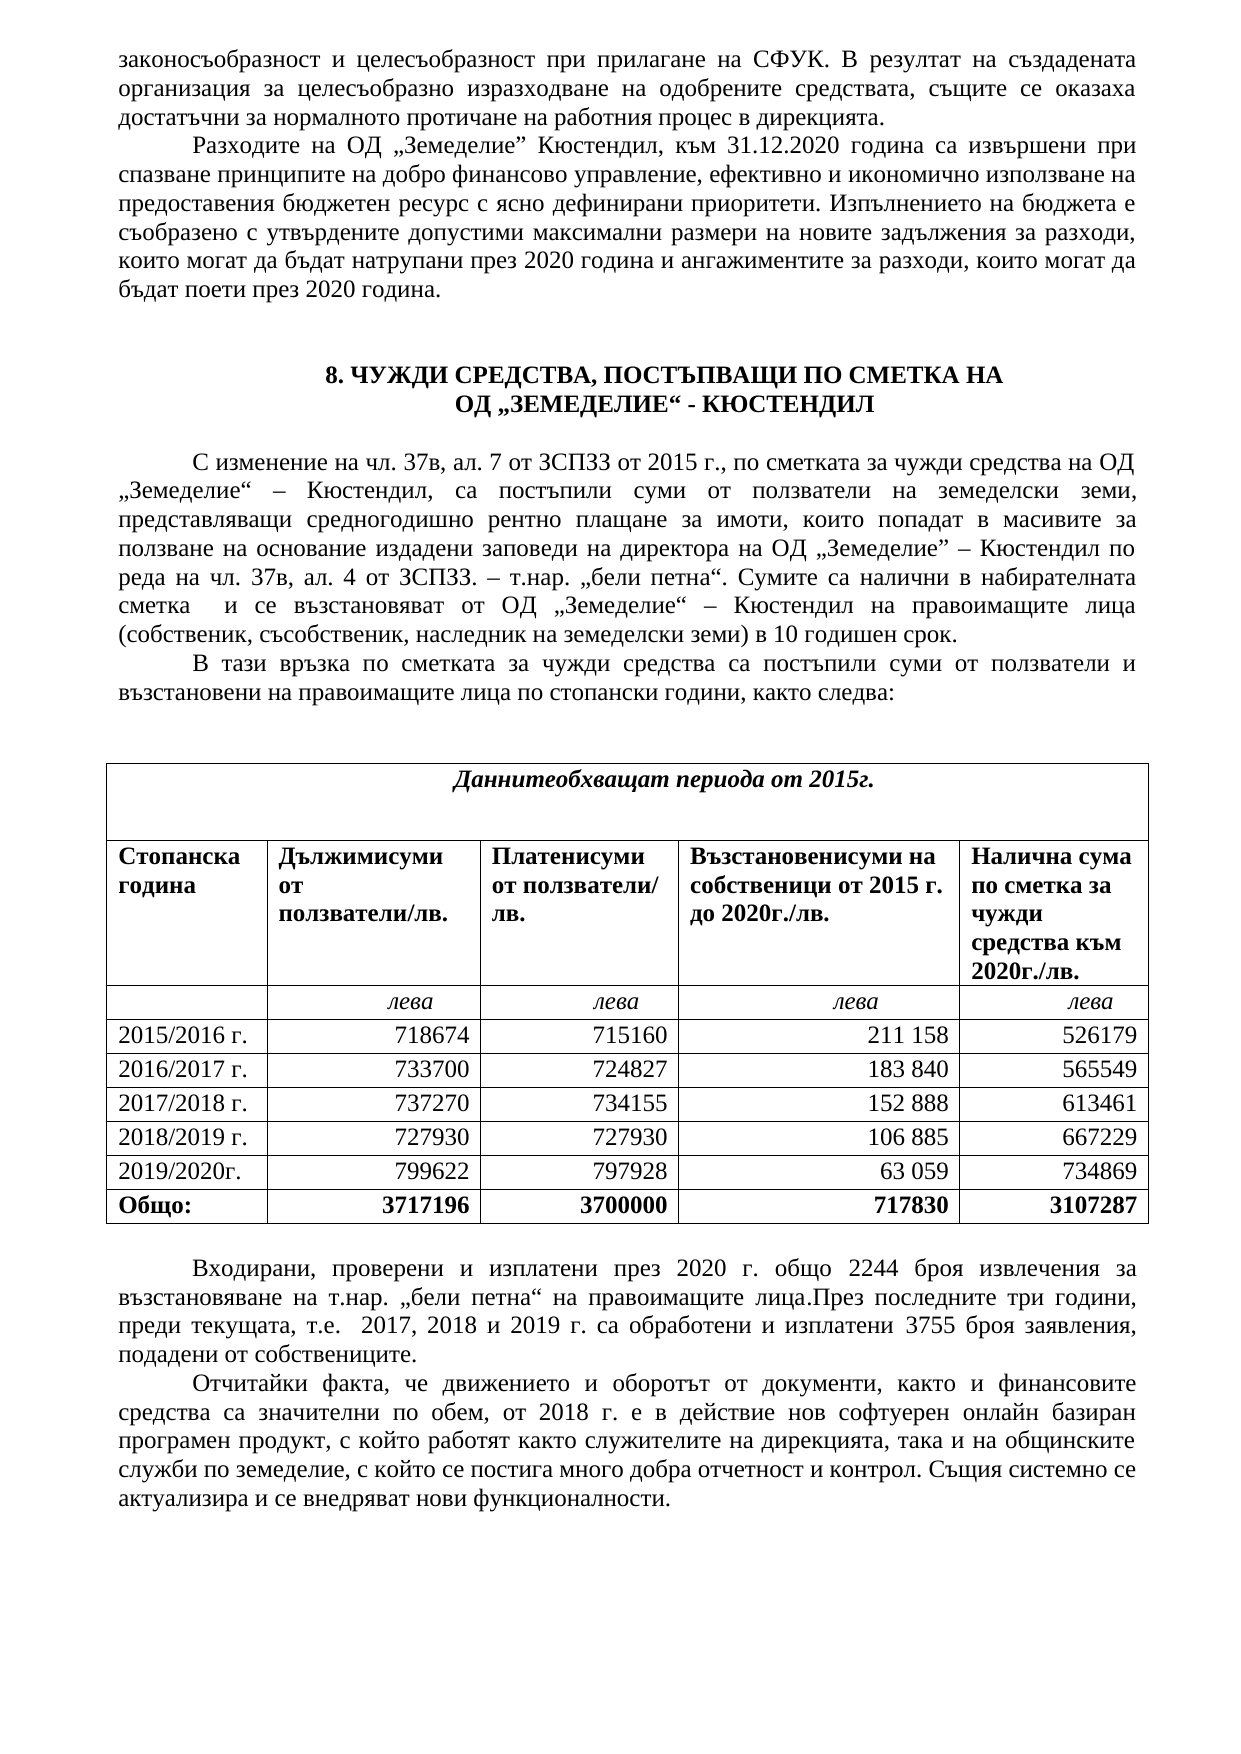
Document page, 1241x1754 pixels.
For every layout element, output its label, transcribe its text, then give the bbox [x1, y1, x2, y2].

table_cell 2015/2016 г. [107, 1020, 267, 1053]
text С изменение на чл. 37в, ал. 7 от ЗСПЗЗ от 2015 г., по сметката за чужди средства на ОД „Земеделие“ – Кюстендил, са постъпили суми от ползватели на земеделски земи, представляващи средногодишно рентно плащане за имоти, които попадат в масивите за ползване на основание издадени заповеди на директора на ОД „Земеделие” – Кюстендил по реда на чл. 37в, ал. 4 от ЗСПЗЗ. – т.нар. „бели петна“. Сумите са налични в набирателната сметка и се възстановяват от ОД „Земеделие“ – Кюстендил на правоимащите лица (собственик, съсобственик, наследник на земеделски земи) в 10 годишен срок. [118, 447, 1137, 648]
table_cell 715160 [481, 1020, 678, 1053]
table_cell 2016/2017 г. [107, 1054, 267, 1087]
table_cell 211 158 [679, 1020, 959, 1053]
table_cell 3107287 [960, 1190, 1148, 1223]
table_cell лева [268, 986, 480, 1019]
table_cell 734869 [960, 1156, 1148, 1189]
table_cell Общо: [107, 1190, 267, 1223]
text Отчитайки факта, че движението и оборотът от документи, както и финансовите средства са значителни по обем, от 2018 г. е в действие нов софтуерен онлайн базиран програмен продукт, с който работят както служителите на дирекцията, така и на общинските служби по земеделие, с който се постига много добра отчетност и контрол. Същия системно се актуализира и се внедряват нови функционалности. [118, 1368, 1137, 1512]
table_cell 734155 [481, 1088, 678, 1121]
title 8. ЧУЖДИ СРЕДСТВА, ПОСТЪПВАЩИ ПО СМЕТКА НА [118, 361, 1137, 389]
table_cell Налична сума по сметка за чужди средства към 2020г./лв. [960, 841, 1148, 985]
table_cell 2018/2019 г. [107, 1122, 267, 1155]
table_cell 2017/2018 г. [107, 1088, 267, 1121]
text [118, 44, 1137, 131]
table_cell 2019/2020г. [107, 1156, 267, 1189]
table_cell 106 885 [679, 1122, 959, 1155]
table_cell 152 888 [679, 1088, 959, 1121]
table_cell 3717196 [268, 1190, 480, 1223]
table_cell 63 059 [679, 1156, 959, 1189]
title ОД „ЗЕМЕДЕЛИЕ“ - КЮСТЕНДИЛ [118, 389, 1137, 418]
table_cell 737270 [268, 1088, 480, 1121]
table_cell 727930 [268, 1122, 480, 1155]
table_cell [107, 986, 267, 1019]
table_header Даннитеобхващат периода от 2015г. [107, 764, 1148, 840]
table_cell 565549 [960, 1054, 1148, 1087]
text Входирани, проверени и изплатени през 2020 г. общо 2244 броя извлечения за възстановяване на т.нар. „бели петна“ на правоимащите лица.През последните три години, преди текущата, т.е. 2017, 2018 и 2019 г. са обработени и изплатени 3755 броя заявления, подадени от собствениците. [118, 1253, 1137, 1368]
table_cell 724827 [481, 1054, 678, 1087]
table_cell 718674 [268, 1020, 480, 1053]
table_cell Дължимисуми от ползватели/лв. [268, 841, 480, 985]
table_cell 727930 [481, 1122, 678, 1155]
table_cell лева [679, 986, 959, 1019]
table_cell Стопанска година [107, 841, 267, 985]
table_cell 717830 [679, 1190, 959, 1223]
table_cell лева [960, 986, 1148, 1019]
table_cell 799622 [268, 1156, 480, 1189]
table_cell 183 840 [679, 1054, 959, 1087]
table_cell 526179 [960, 1020, 1148, 1053]
table_cell лева [481, 986, 678, 1019]
table_cell 667229 [960, 1122, 1148, 1155]
text В тази връзка по сметката за чужди средства са постъпили суми от ползватели и възстановени на правоимащите лица по стопански години, както следва: [118, 648, 1137, 706]
text Разходите на ОД „Земеделие” Кюстендил, към 31.12.2020 година са извършени при спазване принципите на добро финансово управление, ефективно и икономично използване на предоставения бюджетен ресурс с ясно дефинирани приоритети. Изпълнението на бюджета е съобразено с утвърдените допустими максимални размери на новите задължения за разходи, които могат да бъдат натрупани през 2020 година и ангажиментите за разходи, които могат да бъдат поети през 2020 година. [118, 131, 1137, 303]
table_cell 613461 [960, 1088, 1148, 1121]
table_cell 3700000 [481, 1190, 678, 1223]
table_cell Възстановенисуми на собственици от 2015 г. до 2020г./лв. [679, 841, 959, 985]
table_cell 797928 [481, 1156, 678, 1189]
table_cell 733700 [268, 1054, 480, 1087]
table_cell Платенисуми от ползватели/ лв. [481, 841, 678, 985]
